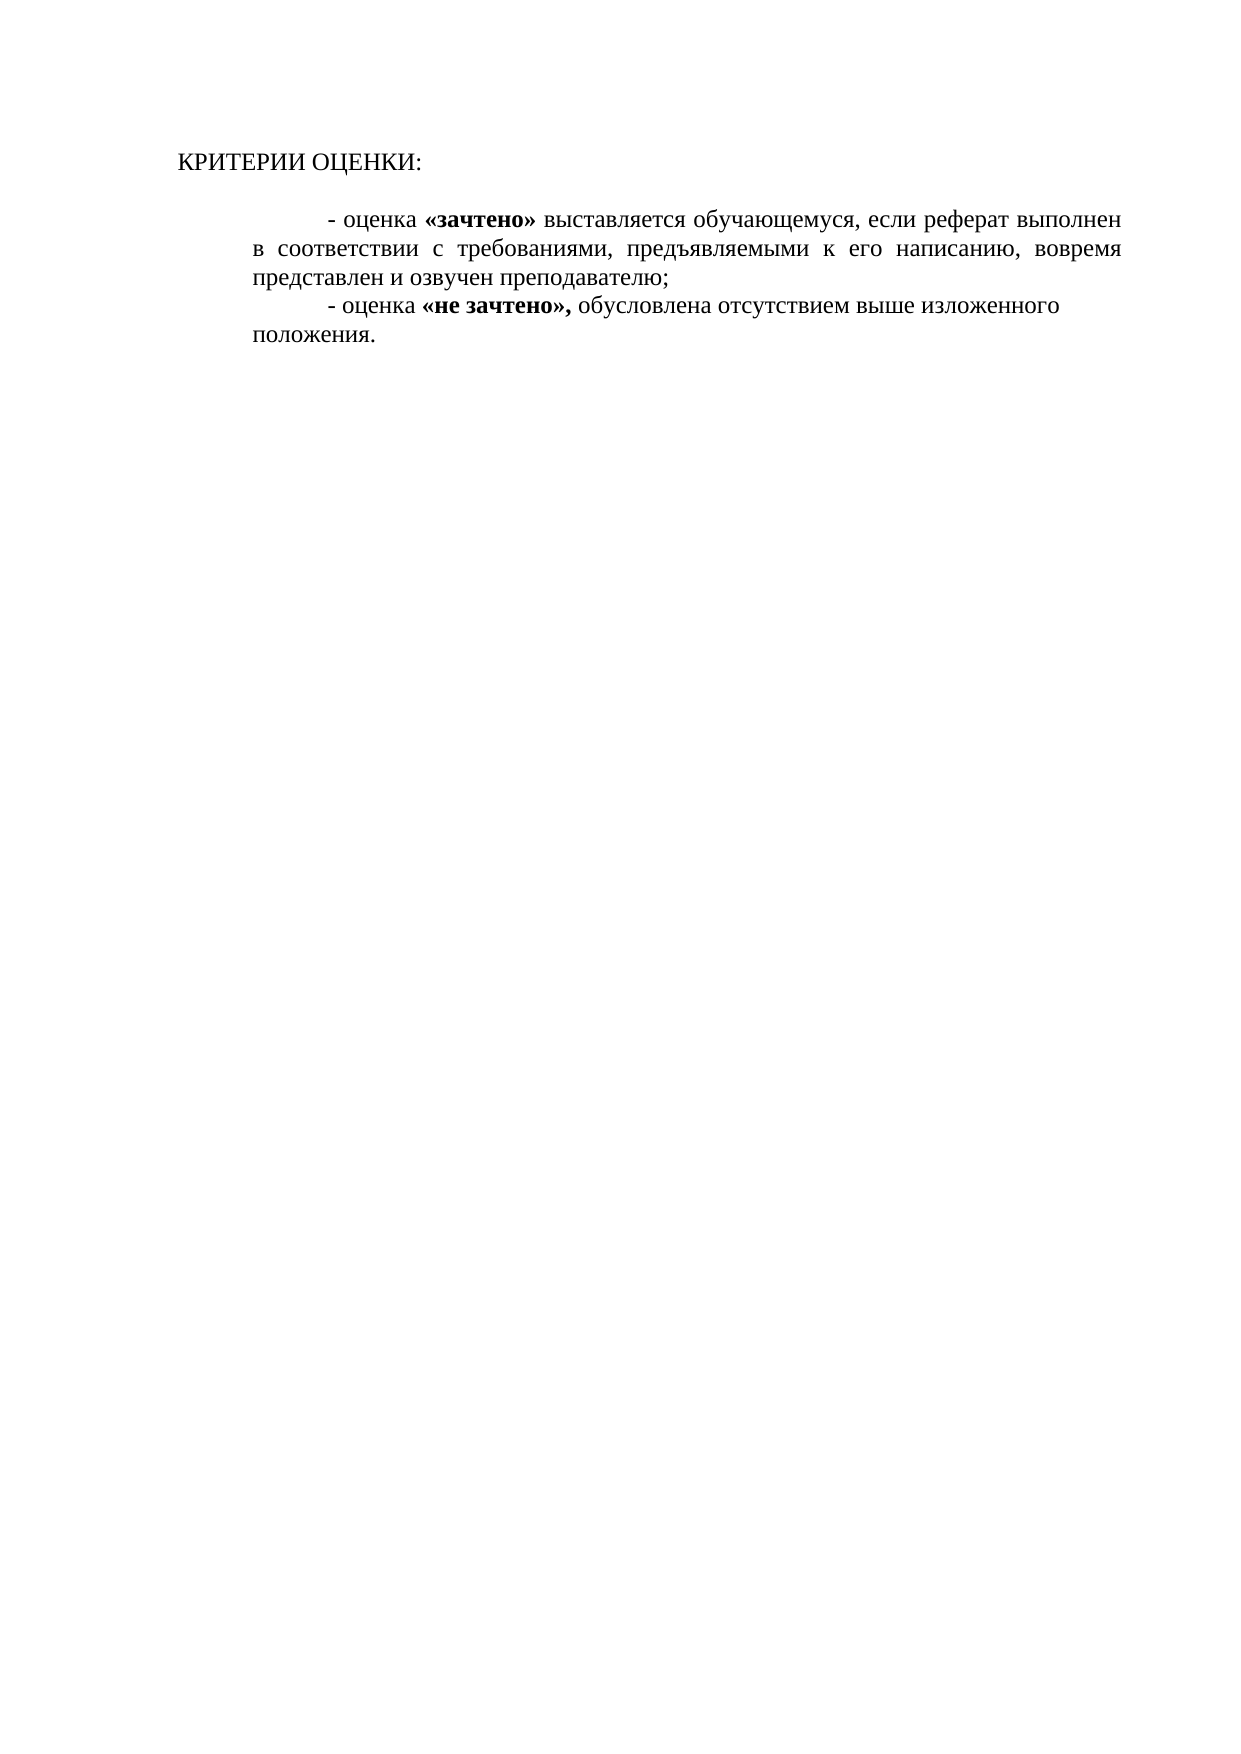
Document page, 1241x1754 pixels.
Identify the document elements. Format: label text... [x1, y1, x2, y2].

text - оценка «зачтено» выставляется обучающемуся, если реферат выполнен в соответствии с требованиями, предъявляемыми к его написанию, вовремя представлен и озвучен преподавателю; [252, 204, 1122, 291]
text - оценка «не зачтено», обусловлена отсутствием выше изложенного положения. [252, 291, 1122, 348]
text КРИТЕРИИ ОЦЕНКИ: [177, 147, 1122, 176]
